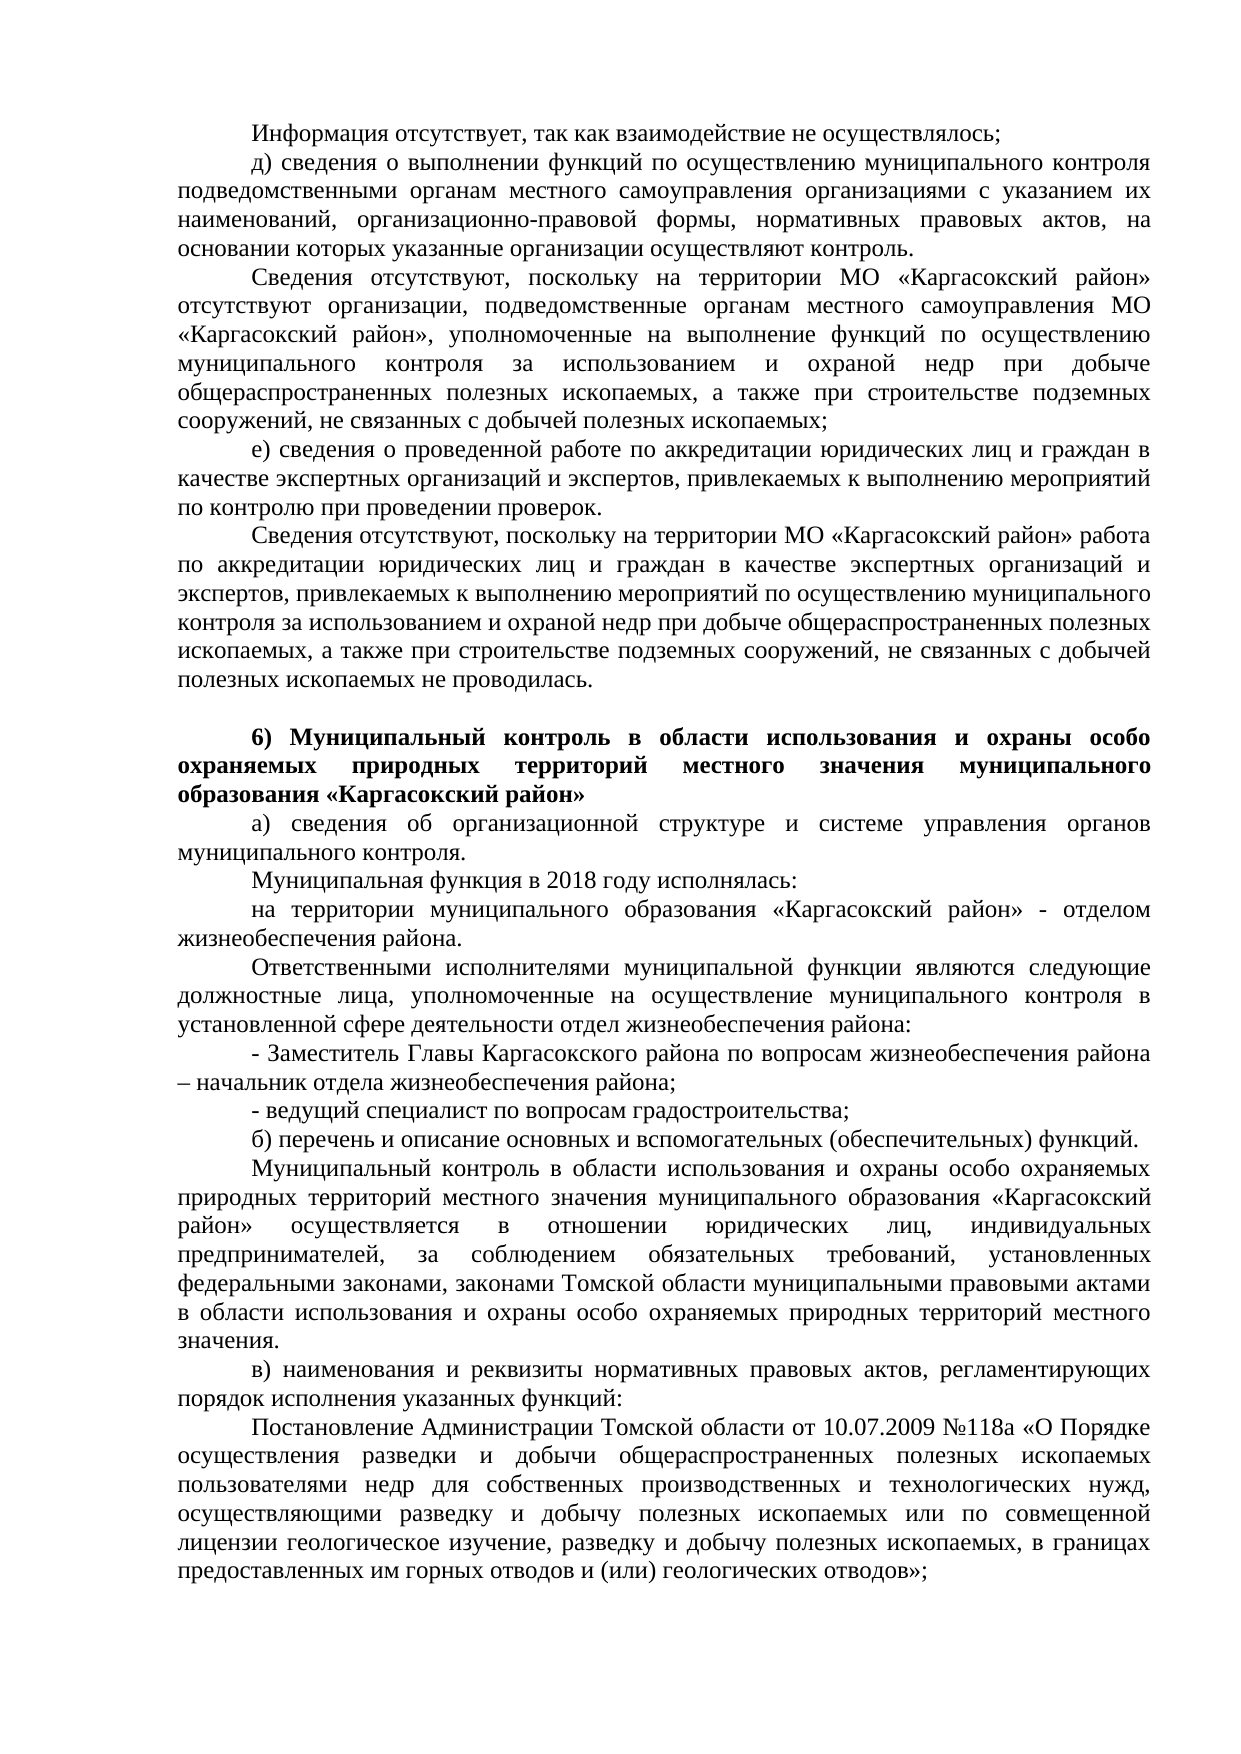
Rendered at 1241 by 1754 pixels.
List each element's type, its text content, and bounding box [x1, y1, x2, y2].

text б) перечень и описание основных и вспомогательных (обеспечительных) функций. [177, 1124, 1152, 1153]
text Муниципальный контроль в области использования и охраны особо охраняемых природных территорий местного значения муниципального образования «Каргасокский район» осуществляется в отношении юридических лиц, индивидуальных предпринимателей, за соблюдением обязательных требований, установленных федеральными законами, законами Томской области муниципальными правовыми актами в области использования и охраны особо охраняемых природных территорий местного значения. [177, 1153, 1152, 1354]
text а) сведения об организационной структуре и системе управления органов муниципального контроля. [177, 808, 1152, 866]
text в) наименования и реквизиты нормативных правовых актов, регламентирующих порядок исполнения указанных функций: [177, 1354, 1152, 1412]
text - ведущий специалист по вопросам градостроительства; [177, 1096, 1152, 1124]
text Ответственными исполнителями муниципальной функции являются следующие должностные лица, уполномоченные на осуществление муниципального контроля в установленной сфере деятельности отдел жизнеобеспечения района: [177, 952, 1152, 1038]
text е) сведения о проведенной работе по аккредитации юридических лиц и граждан в качестве экспертных организаций и экспертов, привлекаемых к выполнению мероприятий по контролю при проведении проверок. [177, 434, 1152, 521]
text 6) Муниципальный контроль в области использования и охраны особо охраняемых природных территорий местного значения муниципального образования «Каргасокский район» [177, 722, 1152, 808]
text Постановление Администрации Томской области от 10.07.2009 №118а «О Порядке осуществления разведки и добычи общераспространенных полезных ископаемых пользователями недр для собственных производственных и технологических нужд, осуществляющими разведку и добычу полезных ископаемых или по совмещенной лицензии геологическое изучение, разведку и добычу полезных ископаемых, в границах предоставленных им горных отводов и (или) геологических отводов»; [177, 1412, 1152, 1584]
text Муниципальная функция в 2018 году исполнялась: [177, 866, 1152, 894]
text д) сведения о выполнении функций по осуществлению муниципального контроля подведомственными органам местного самоуправления организациями с указанием их наименований, организационно-правовой формы, нормативных правовых актов, на основании которых указанные организации осуществляют контроль. [177, 147, 1152, 262]
text на территории муниципального образования «Каргасокский район» - отделом жизнеобеспечения района. [177, 894, 1152, 952]
text Сведения отсутствуют, поскольку на территории МО «Каргасокский район» отсутствуют организации, подведомственные органам местного самоуправления МО «Каргасокский район», уполномоченные на выполнение функций по осуществлению муниципального контроля за использованием и охраной недр при добыче общераспространенных полезных ископаемых, а также при строительстве подземных сооружений, не связанных с добычей полезных ископаемых; [177, 262, 1152, 434]
text Информация отсутствует, так как взаимодействие не осуществлялось; [177, 118, 1152, 147]
text - Заместитель Главы Каргасокского района по вопросам жизнеобеспечения района – начальник отдела жизнеобеспечения района; [177, 1038, 1152, 1096]
text Сведения отсутствуют, поскольку на территории МО «Каргасокский район» работа по аккредитации юридических лиц и граждан в качестве экспертных организаций и экспертов, привлекаемых к выполнению мероприятий по осуществлению муниципального контроля за использованием и охраной недр при добыче общераспространенных полезных ископаемых, а также при строительстве подземных сооружений, не связанных с добычей полезных ископаемых не проводилась. [177, 521, 1152, 693]
